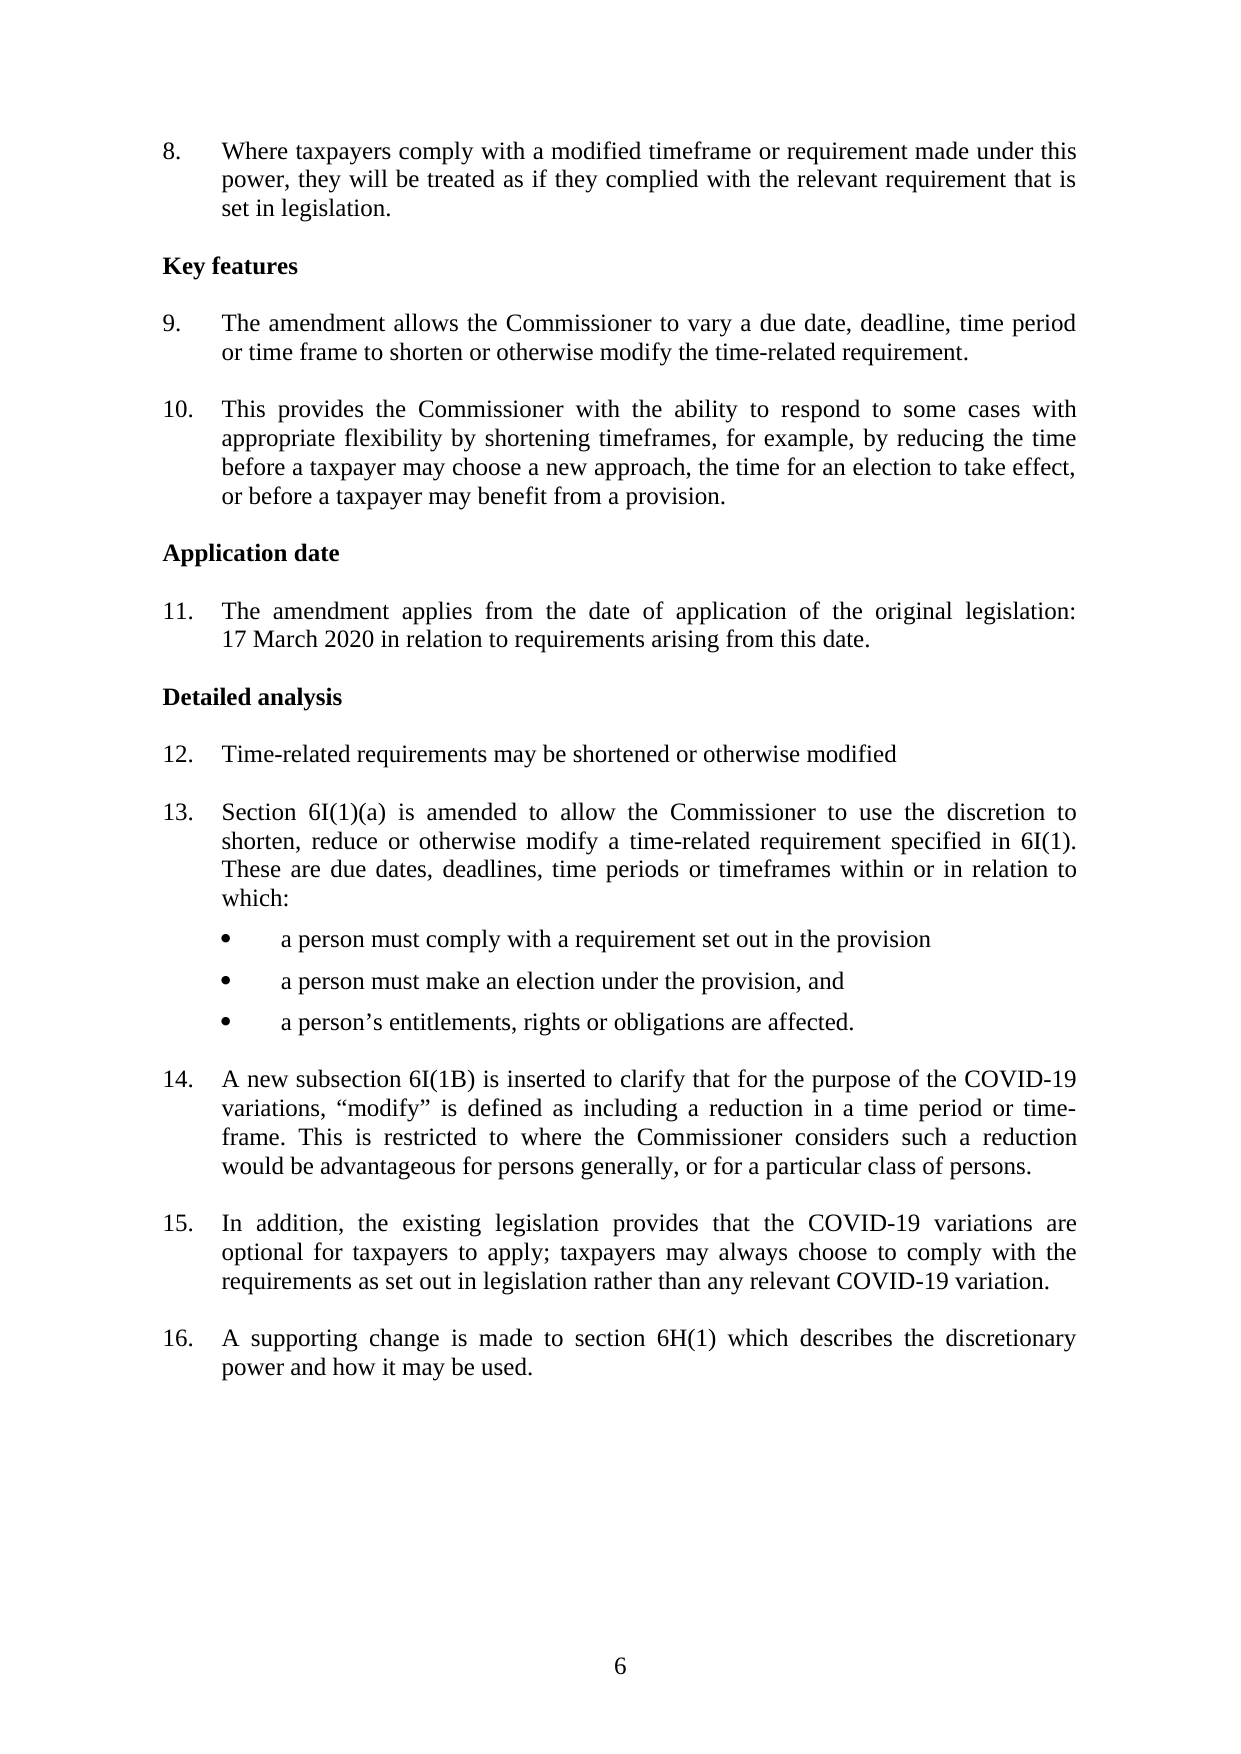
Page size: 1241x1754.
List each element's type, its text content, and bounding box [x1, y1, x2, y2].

list This provides the Commissioner with the ability to respond to some cases with appropriate flexibility by shortening timeframes, for example, by reducing the time before a taxpayer may choose a new approach, the time for an election to take effect, or before a taxpayer may benefit from a provision. [162, 394, 1078, 509]
list The amendment allows the Commissioner to vary a due date, deadline, time period or time frame to shorten or otherwise modify the time-related requirement. [162, 308, 1078, 366]
list Section 6I(1)(a) is amended to allow the Commissioner to use the discretion to shorten, reduce or otherwise modify a time-related requirement specified in 6I(1). These are due dates, deadlines, time periods or timeframes within or in relation to which: [162, 797, 1078, 912]
text a person must make an election under the provision, and [221, 966, 1078, 994]
subtitle Detailed analysis [162, 682, 1078, 711]
list In addition, the existing legislation provides that the COVID-19 variations are optional for taxpayers to apply; taxpayers may always choose to comply with the requirements as set out in legislation rather than any relevant COVID-19 variation. [162, 1208, 1078, 1294]
text a person’s entitlements, rights or obligations are affected. [221, 1007, 1078, 1036]
subtitle Key features [162, 251, 1078, 279]
list A new subsection 6I(1B) is inserted to clarify that for the purpose of the COVID-19 variations, “modify” is defined as including a reduction in a time period or time-frame. This is restricted to where the Commissioner considers such a reduction would be advantageous for persons generally, or for a particular class of persons. [162, 1064, 1078, 1179]
list The amendment applies from the date of application of the original legislation: 17 March 2020 in relation to requirements arising from this date. [162, 596, 1078, 653]
text a person must comply with a requirement set out in the provision [221, 924, 1078, 953]
list A supporting change is made to section 6H(1) which describes the discretionary power and how it may be used. [162, 1323, 1078, 1381]
list Where taxpayers comply with a modified timeframe or requirement made under this power, they will be treated as if they complied with the relevant requirement that is set in legislation. [162, 136, 1078, 222]
subtitle Application date [162, 538, 1078, 567]
list Time-related requirements may be shortened or otherwise modified [162, 739, 1078, 768]
